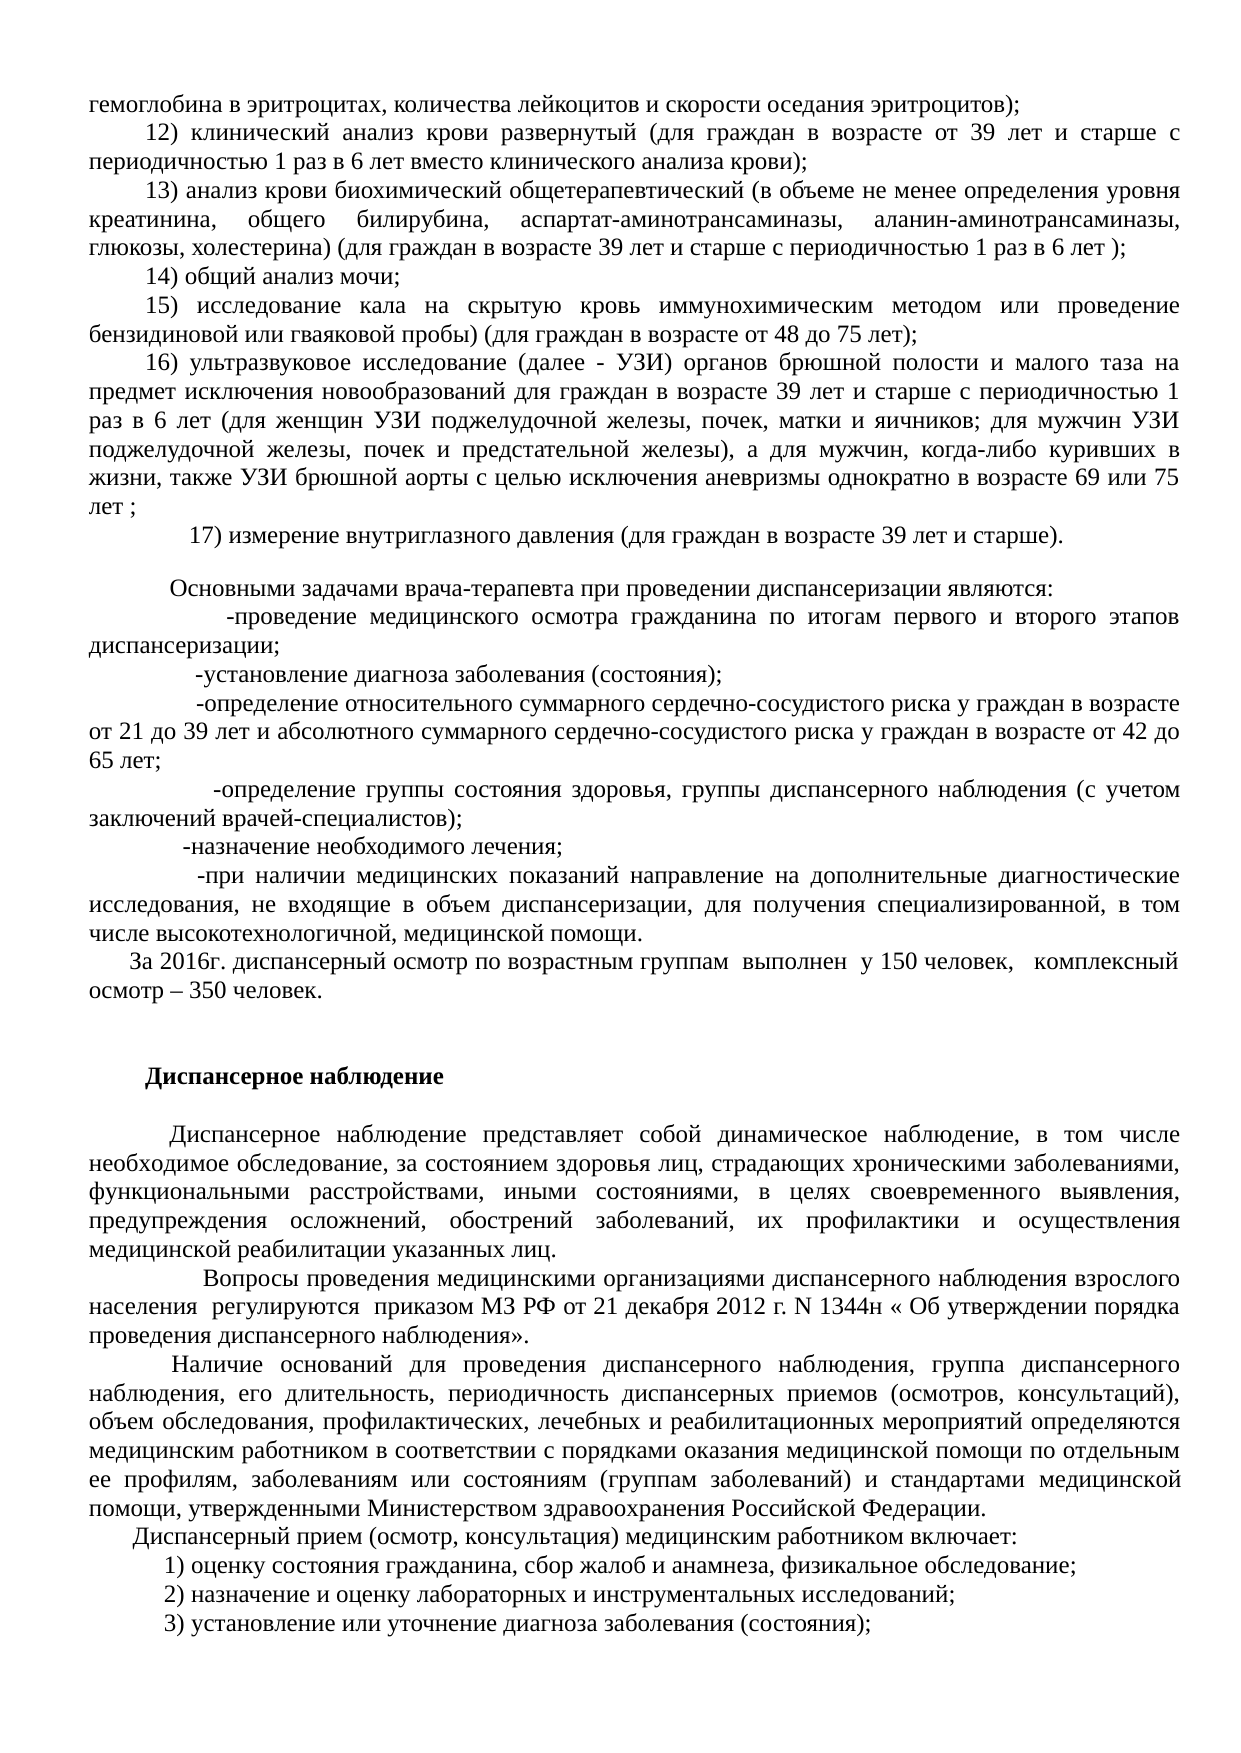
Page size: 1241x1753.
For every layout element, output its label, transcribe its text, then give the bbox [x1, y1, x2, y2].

text 16) ультразвуковое исследование (далее - УЗИ) органов брюшной полости и малого таза на предмет исключения новообразований для граждан в возрасте 39 лет и старше с периодичностью 1 раз в 6 лет (для женщин УЗИ поджелудочной железы, почек, матки и яичников; для мужчин УЗИ поджелудочной железы, почек и предстательной железы), а для мужчин, когда-либо куривших в жизни, также УЗИ брюшной аорты с целью исключения аневризмы однократно в возрасте 69 или 75 лет ; [89, 347, 1181, 520]
text -назначение необходимого лечения; [89, 831, 1181, 860]
text 14) общий анализ мочи; [89, 261, 1181, 290]
text За 2016г. диспансерный осмотр по возрастным группам выполнен у 150 человек, комплексный осмотр – 350 человек. [89, 946, 1181, 1004]
text Диспансерный прием (осмотр, консультация) медицинским работником включает: [89, 1521, 1181, 1550]
text 3) установление или уточнение диагноза заболевания (состояния); [89, 1608, 1181, 1636]
text 15) исследование кала на скрытую кровь иммунохимическим методом или проведение бензидиновой или гваяковой пробы) (для граждан в возрасте от 48 до 75 лет); [89, 290, 1181, 347]
text Диспансерное наблюдение представляет собой динамическое наблюдение, в том числе необходимое обследование, за состоянием здоровья лиц, страдающих хроническими заболеваниями, функциональными расстройствами, иными состояниями, в целях своевременного выявления, предупреждения осложнений, обострений заболеваний, их профилактики и осуществления медицинской реабилитации указанных лиц. [89, 1119, 1181, 1263]
text -определение относительного суммарного сердечно-сосудистого риска у граждан в возрасте от 21 до 39 лет и абсолютного суммарного сердечно-сосудистого риска у граждан в возрасте от 42 до 65 лет; [89, 688, 1181, 774]
text -определение группы состояния здоровья, группы диспансерного наблюдения (с учетом заключений врачей-специалистов); [89, 774, 1181, 831]
text 17) измерение внутриглазного давления (для граждан в возрасте 39 лет и старше). [89, 520, 1181, 549]
text -установление диагноза заболевания (состояния); [89, 659, 1181, 688]
text 2) назначение и оценку лабораторных и инструментальных исследований; [89, 1579, 1181, 1608]
text 12) клинический анализ крови развернутый (для граждан в возрасте от 39 лет и старше с периодичностью 1 раз в 6 лет вместо клинического анализа крови); [89, 117, 1181, 175]
text Диспансерное наблюдение [89, 1061, 1181, 1090]
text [89, 89, 1181, 117]
text 1) оценку состояния гражданина, сбор жалоб и анамнеза, физикальное обследование; [89, 1550, 1181, 1579]
text Основными задачами врача-терапевта при проведении диспансеризации являются: [89, 573, 1181, 601]
text Вопросы проведения медицинскими организациями диспансерного наблюдения взрослого населения регулируются приказом МЗ РФ от 21 декабря 2012 г. N 1344н « Об утверждении порядка проведения диспансерного наблюдения». [89, 1263, 1181, 1349]
text Наличие оснований для проведения диспансерного наблюдения, группа диспансерного наблюдения, его длительность, периодичность диспансерных приемов (осмотров, консультаций), объем обследования, профилактических, лечебных и реабилитационных мероприятий определяются медицинским работником в соответствии с порядками оказания медицинской помощи по отдельным ее профилям, заболеваниям или состояниям (группам заболеваний) и стандартами медицинской помощи, утвержденными Министерством здравоохранения Российской Федерации. [89, 1349, 1181, 1521]
text -при наличии медицинских показаний направление на дополнительные диагностические исследования, не входящие в объем диспансеризации, для получения специализированной, в том числе высокотехнологичной, медицинской помощи. [89, 860, 1181, 946]
text 13) анализ крови биохимический общетерапевтический (в объеме не менее определения уровня креатинина, общего билирубина, аспартат-аминотрансаминазы, аланин-аминотрансаминазы, глюкозы, холестерина) (для граждан в возрасте 39 лет и старше с периодичностью 1 раз в 6 лет ); [89, 175, 1181, 261]
text -проведение медицинского осмотра гражданина по итогам первого и второго этапов диспансеризации; [89, 601, 1181, 659]
